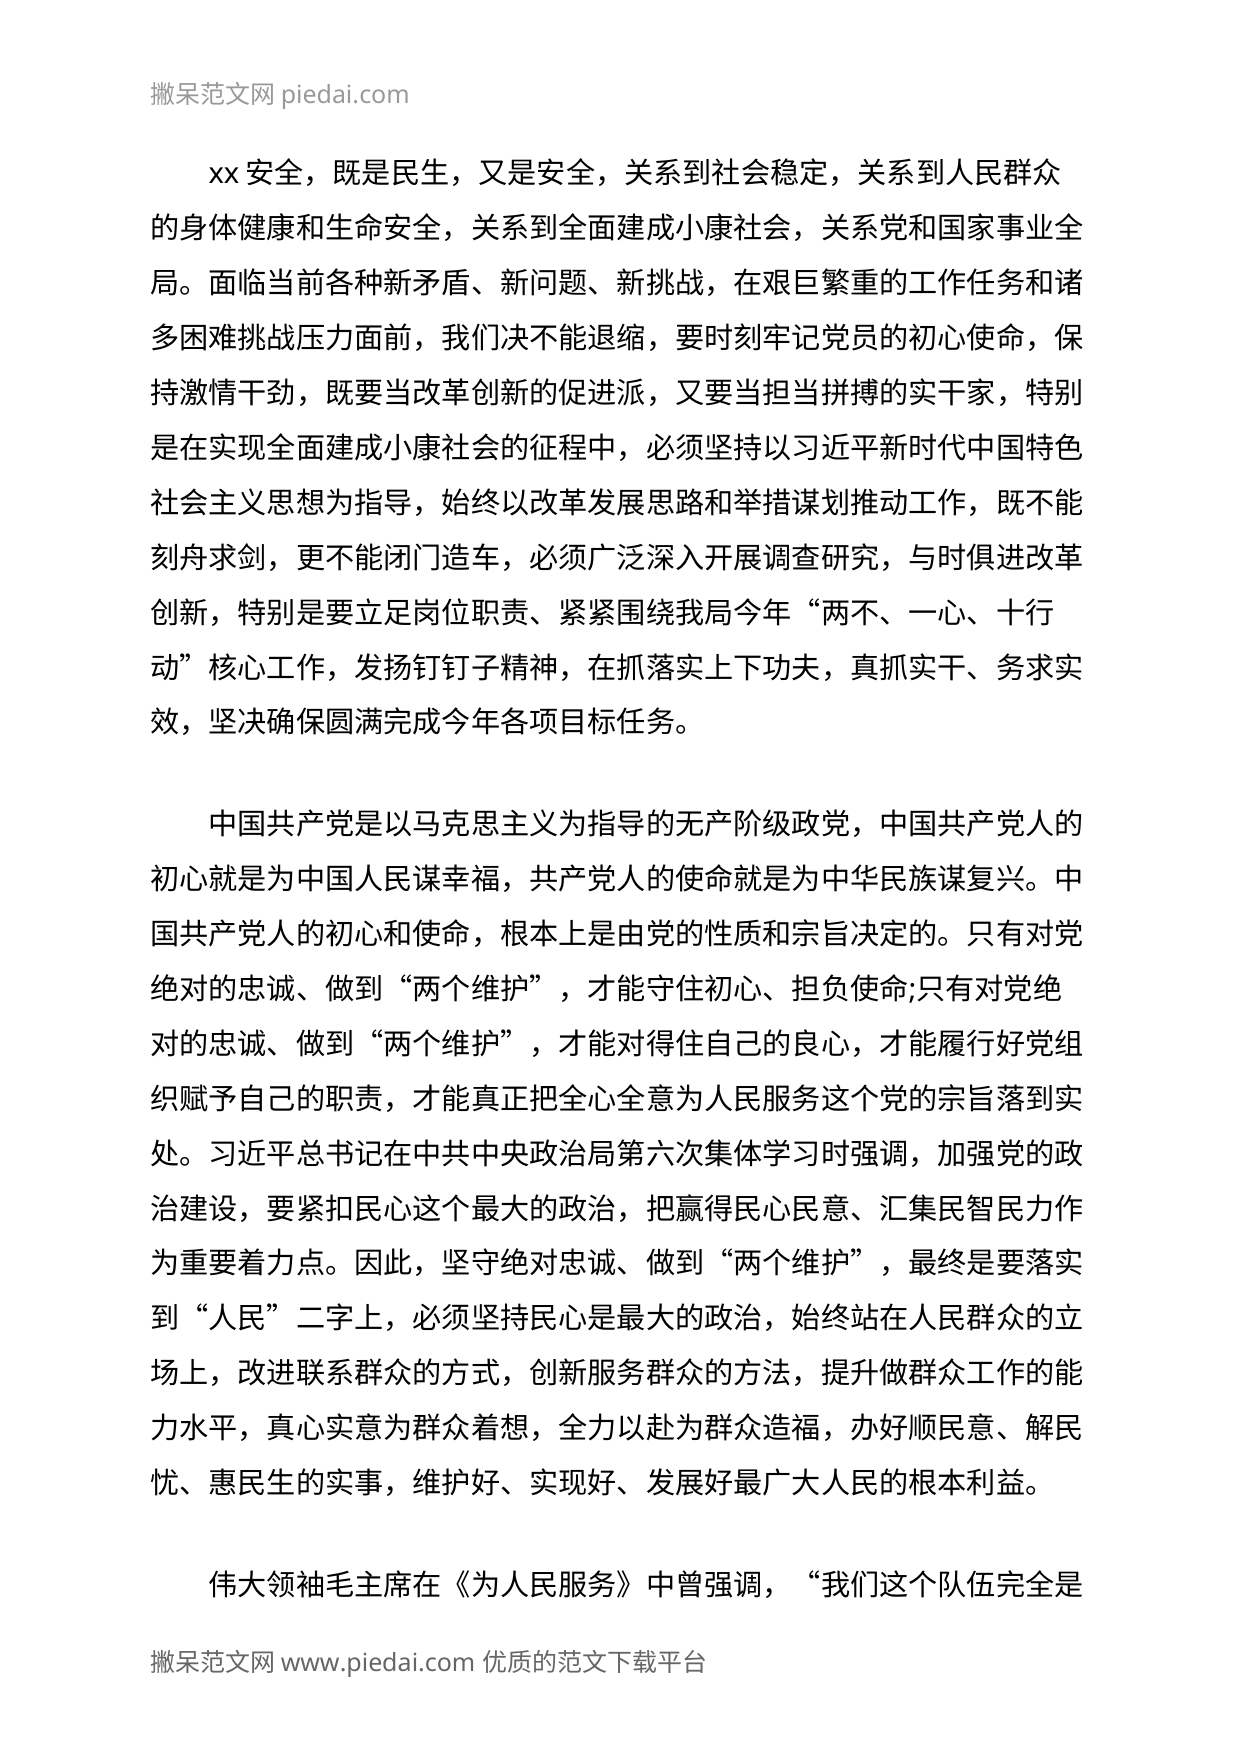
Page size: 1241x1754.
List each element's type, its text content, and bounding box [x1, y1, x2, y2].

text 中国共产党是以马克思主义为指导的无产阶级政党，中国共产党人的初心就是为中国人民谋幸福，共产党人的使命就是为中华民族谋复兴。中国共产党人的初心和使命，根本上是由党的性质和宗旨决定的。只有对党绝对的忠诚、做到“两个维护”，才能守住初心、担负使命;只有对党绝对的忠诚、做到“两个维护”，才能对得住自己的良心，才能履行好党组织赋予自己的职责，才能真正把全心全意为人民服务这个党的宗旨落到实处。习近平总书记在中共中央政治局第六次集体学习时强调，加强党的政治建设，要紧扣民心这个最大的政治，把赢得民心民意、汇集民智民力作为重要着力点。因此，坚守绝对忠诚、做到“两个维护”，最终是要落实到“人民”二字上，必须坚持民心是最大的政治，始终站在人民群众的立场上，改进联系群众的方式，创新服务群众的方法，提升做群众工作的能力水平，真心实意为群众着想，全力以赴为群众造福，办好顺民意、解民忧、惠民生的实事，维护好、实现好、发展好最广大人民的根本利益。 [150, 801, 1090, 1502]
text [150, 1561, 1090, 1604]
text xx安全，既是民生，又是安全，关系到社会稳定，关系到人民群众的身体健康和生命安全，关系到全面建成小康社会，关系党和国家事业全局。面临当前各种新矛盾、新问题、新挑战，在艰巨繁重的工作任务和诸多困难挑战压力面前，我们决不能退缩，要时刻牢记党员的初心使命，保持激情干劲，既要当改革创新的促进派，又要当担当拼搏的实干家，特别是在实现全面建成小康社会的征程中，必须坚持以习近平新时代中国特色社会主义思想为指导，始终以改革发展思路和举措谋划推动工作，既不能刻舟求剑，更不能闭门造车，必须广泛深入开展调查研究，与时俱进改革创新，特别是要立足岗位职责、紧紧围绕我局今年“两不、一心、十行动”核心工作，发扬钉钉子精神，在抓落实上下功夫，真抓实干、务求实效，坚决确保圆满完成今年各项目标任务。 [150, 150, 1090, 741]
